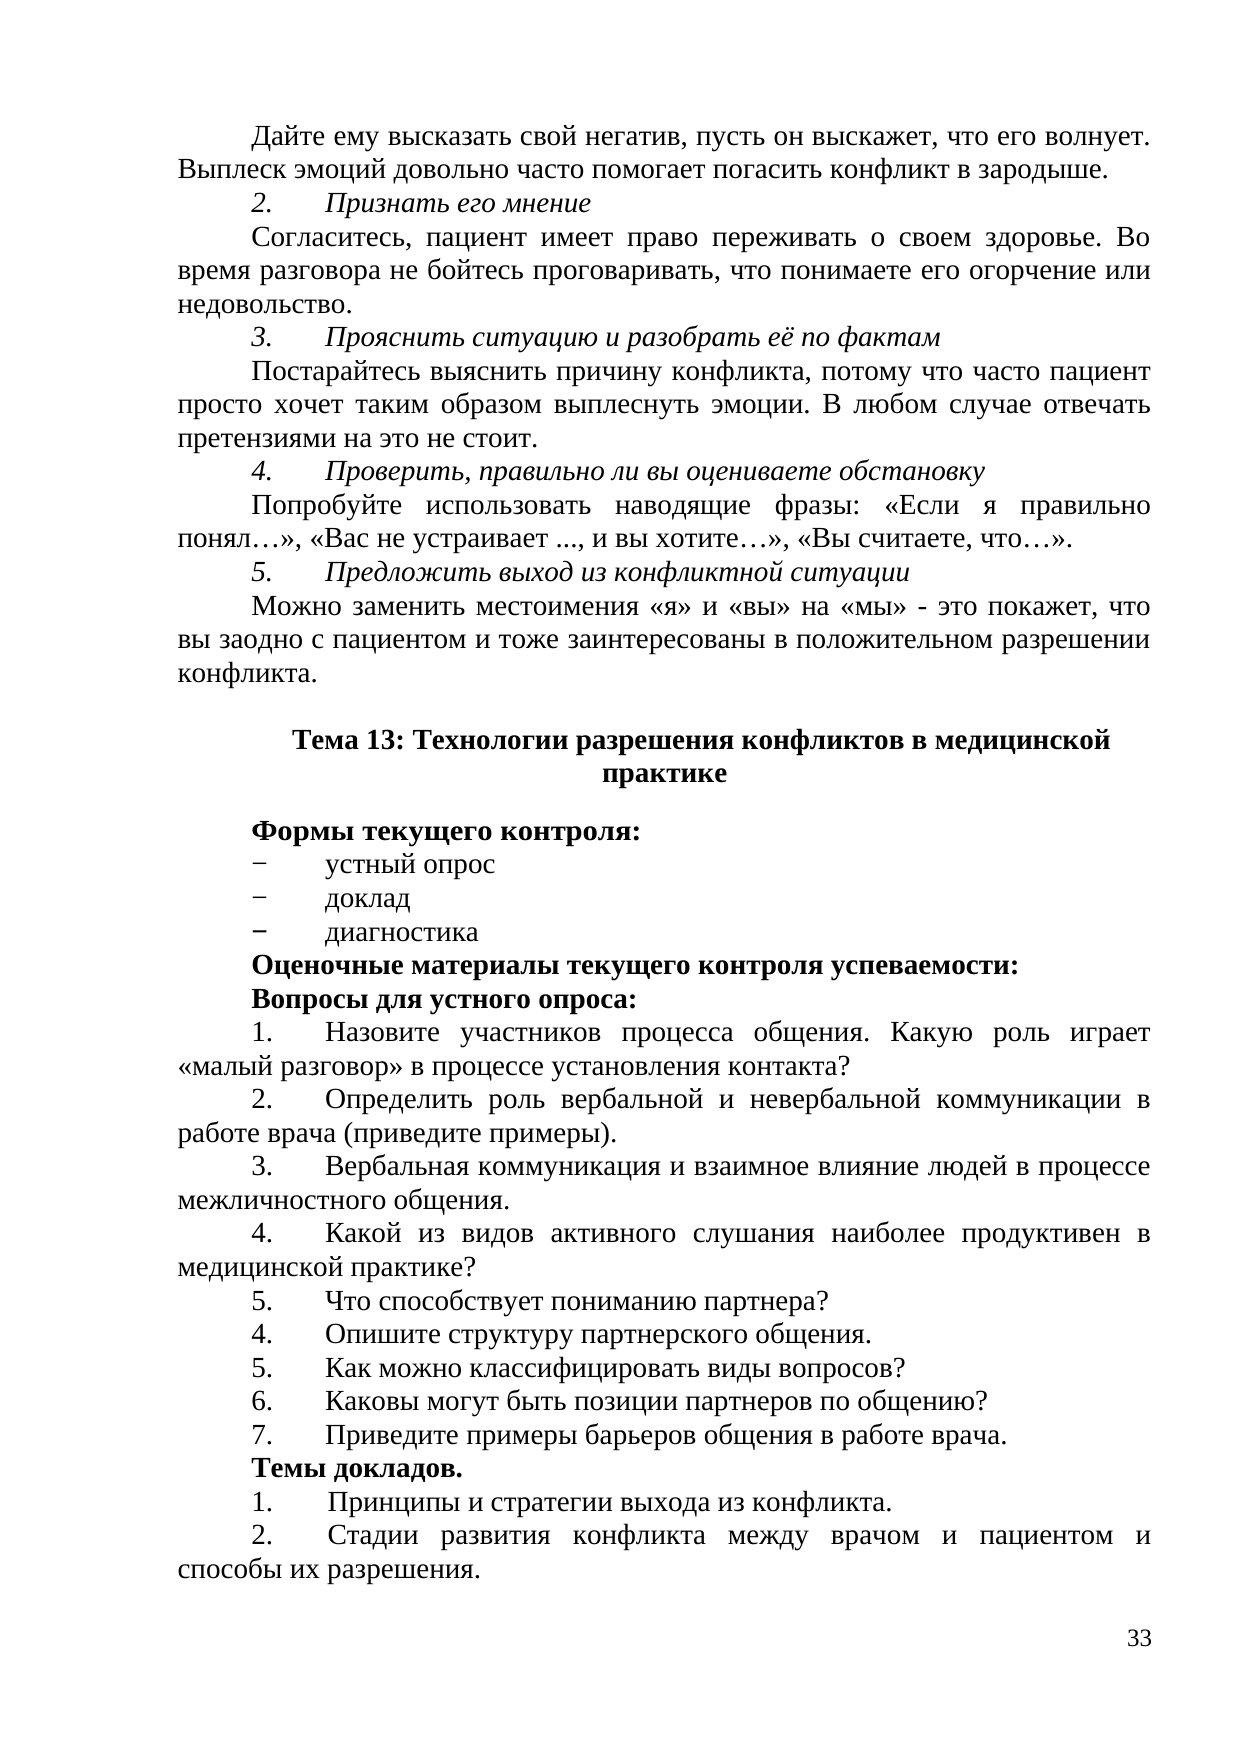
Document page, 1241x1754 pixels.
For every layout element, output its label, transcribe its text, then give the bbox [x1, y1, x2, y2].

list Приведите примеры барьеров общения в работе врача. [177, 1417, 1152, 1450]
text Согласитесь, пациент имеет право переживать о своем здоровье. Во время разговора не бойтесь проговаривать, что понимаете его огорчение или недовольство. [177, 219, 1152, 319]
text Вопросы для устного опроса: [177, 981, 1152, 1014]
list доклад [177, 880, 1152, 914]
text Можно заменить местоимения «я» и «вы» на «мы» - это покажет, что вы заодно с пациентом и тоже заинтересованы в положительном разрешении конфликта. [177, 588, 1152, 688]
list Прояснить ситуацию и разобрать её по фактам [177, 319, 1152, 353]
list устный опрос [177, 847, 1152, 880]
text Формы текущего контроля: [177, 813, 1152, 847]
list Какой из видов активного слушания наиболее продуктивен в медицинской практике? [177, 1216, 1152, 1283]
list Стадии развития конфликта между врачом и пациентом и способы их разрешения. [177, 1517, 1152, 1584]
text Дайте ему высказать свой негатив, пусть он выскажет, что его волнует. Выплеск эмоций довольно часто помогает погасить конфликт в зародыше. [177, 118, 1152, 185]
list Признать его мнение [177, 185, 1152, 219]
list диагностика [177, 914, 1152, 947]
list Каковы могут быть позиции партнеров по общению? [177, 1383, 1152, 1417]
text Тема 13: Технологии разрешения конфликтов в медицинской практике [177, 722, 1152, 789]
list Проверить, правильно ли вы оцениваете обстановку [177, 453, 1152, 487]
text Попробуйте использовать наводящие фразы: «Если я правильно понял…», «Вас не устраивает ..., и вы хотите…», «Вы считаете, что…». [177, 487, 1152, 554]
list Опишите структуру партнерского общения. [177, 1316, 1152, 1350]
text Темы докладов. [177, 1450, 1152, 1484]
text Постарайтесь выяснить причину конфликта, потому что часто пациент просто хочет таким образом выплеснуть эмоции. В любом случае отвечать претензиями на это не стоит. [177, 353, 1152, 453]
list Что способствует пониманию партнера? [177, 1283, 1152, 1316]
list Предложить выход из конфликтной ситуации [177, 554, 1152, 588]
list Принципы и стратегии выхода из конфликта. [177, 1484, 1152, 1517]
list Как можно классифицировать виды вопросов? [177, 1350, 1152, 1383]
list Определить роль вербальной и невербальной коммуникации в работе врача (приведите примеры). [177, 1081, 1152, 1148]
list Вербальная коммуникация и взаимное влияние людей в процессе межличностного общения. [177, 1148, 1152, 1216]
list Назовите участников процесса общения. Какую роль играет «малый разговор» в процессе установления контакта? [177, 1014, 1152, 1081]
text Оценочные материалы текущего контроля успеваемости: [177, 947, 1152, 981]
